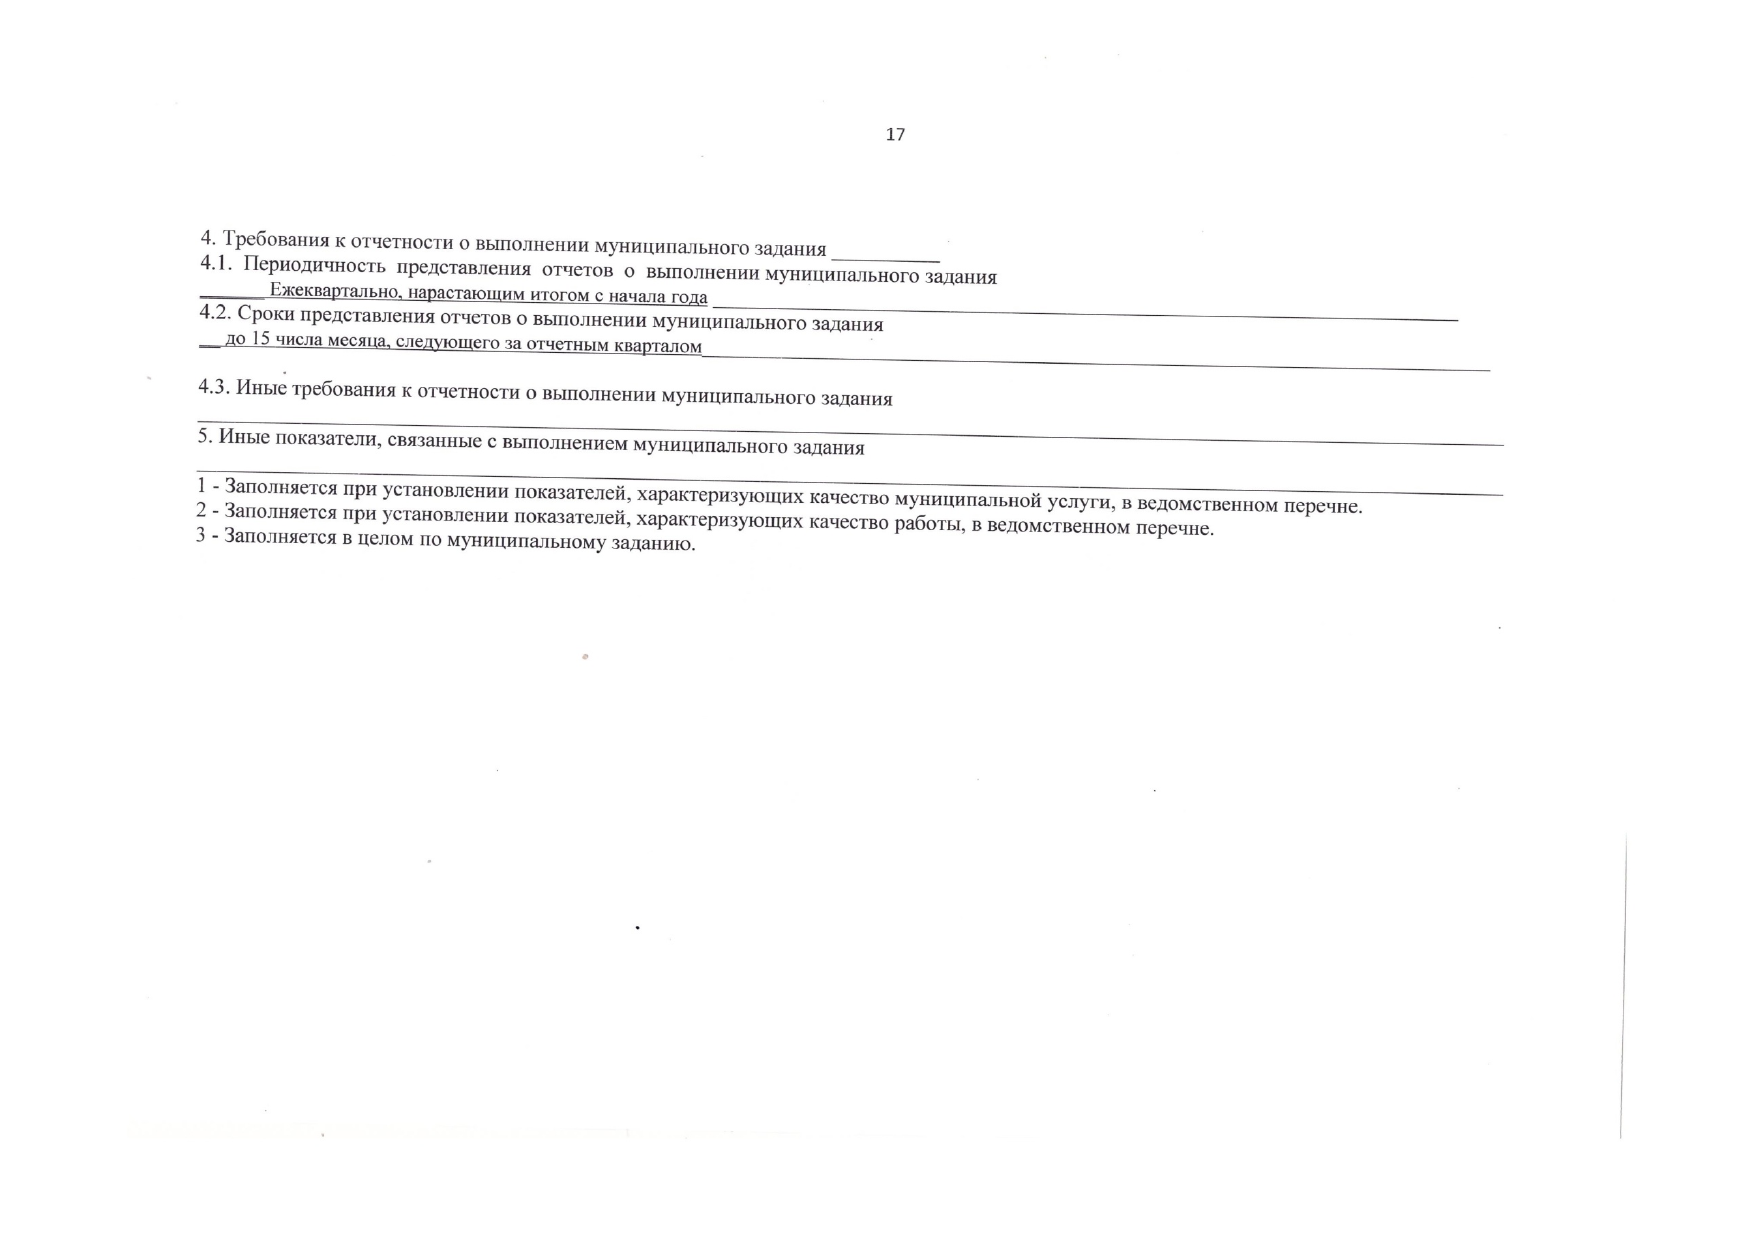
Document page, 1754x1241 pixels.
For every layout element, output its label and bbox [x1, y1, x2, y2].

picture [118, 44, 1636, 1148]
